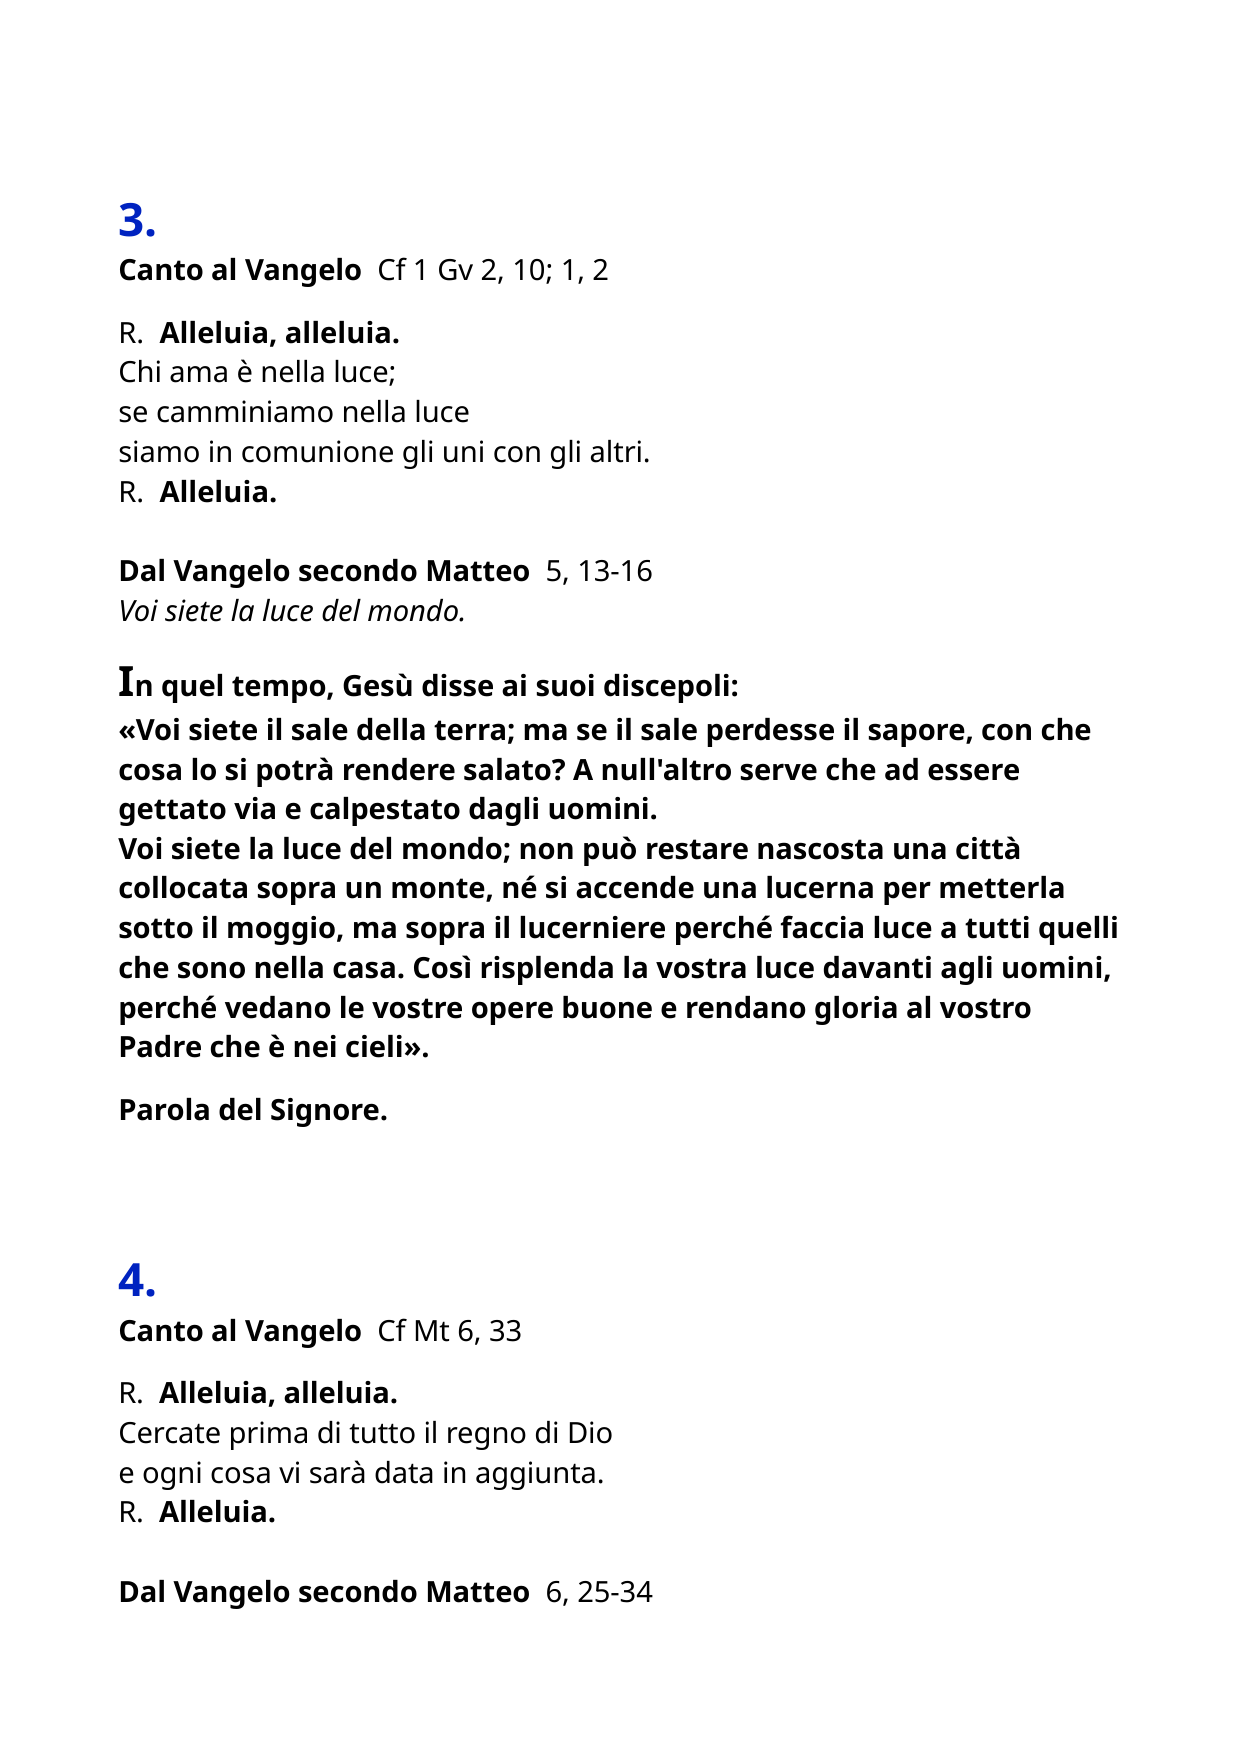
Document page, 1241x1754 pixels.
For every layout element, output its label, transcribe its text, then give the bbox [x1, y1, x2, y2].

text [118, 148, 1122, 250]
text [118, 1310, 1122, 1611]
text Canto al Vangelo Cf 1 Gv 2, 10; 1, 2 R. Alleluia, alleluia. Chi ama è nella luce; se camminiamo nella luce siamo in comunione gli uni con gli altri. R. Alleluia. Dal Vangelo secondo Matteo 5, 13-16 Voi siete la luce del mondo. In quel tempo, Gesù disse ai suoi discepoli: «Voi siete il sale della terra; ma se il sale perdesse il sapore, con che cosa lo si potrà rendere salato? A null'altro serve che ad essere gettato via e calpestato dagli uomini. Voi siete la luce del mondo; non può restare nascosta una città collocata sopra un monte, né si accende una lucerna per metterla sotto il moggio, ma sopra il lucerniere perché faccia luce a tutti quelli che sono nella casa. Così risplenda la vostra luce davanti agli uomini, perché vedano le vostre opere buone e rendano gloria al vostro Padre che è nei cieli». Parola del Signore. 4. [118, 250, 1122, 1310]
